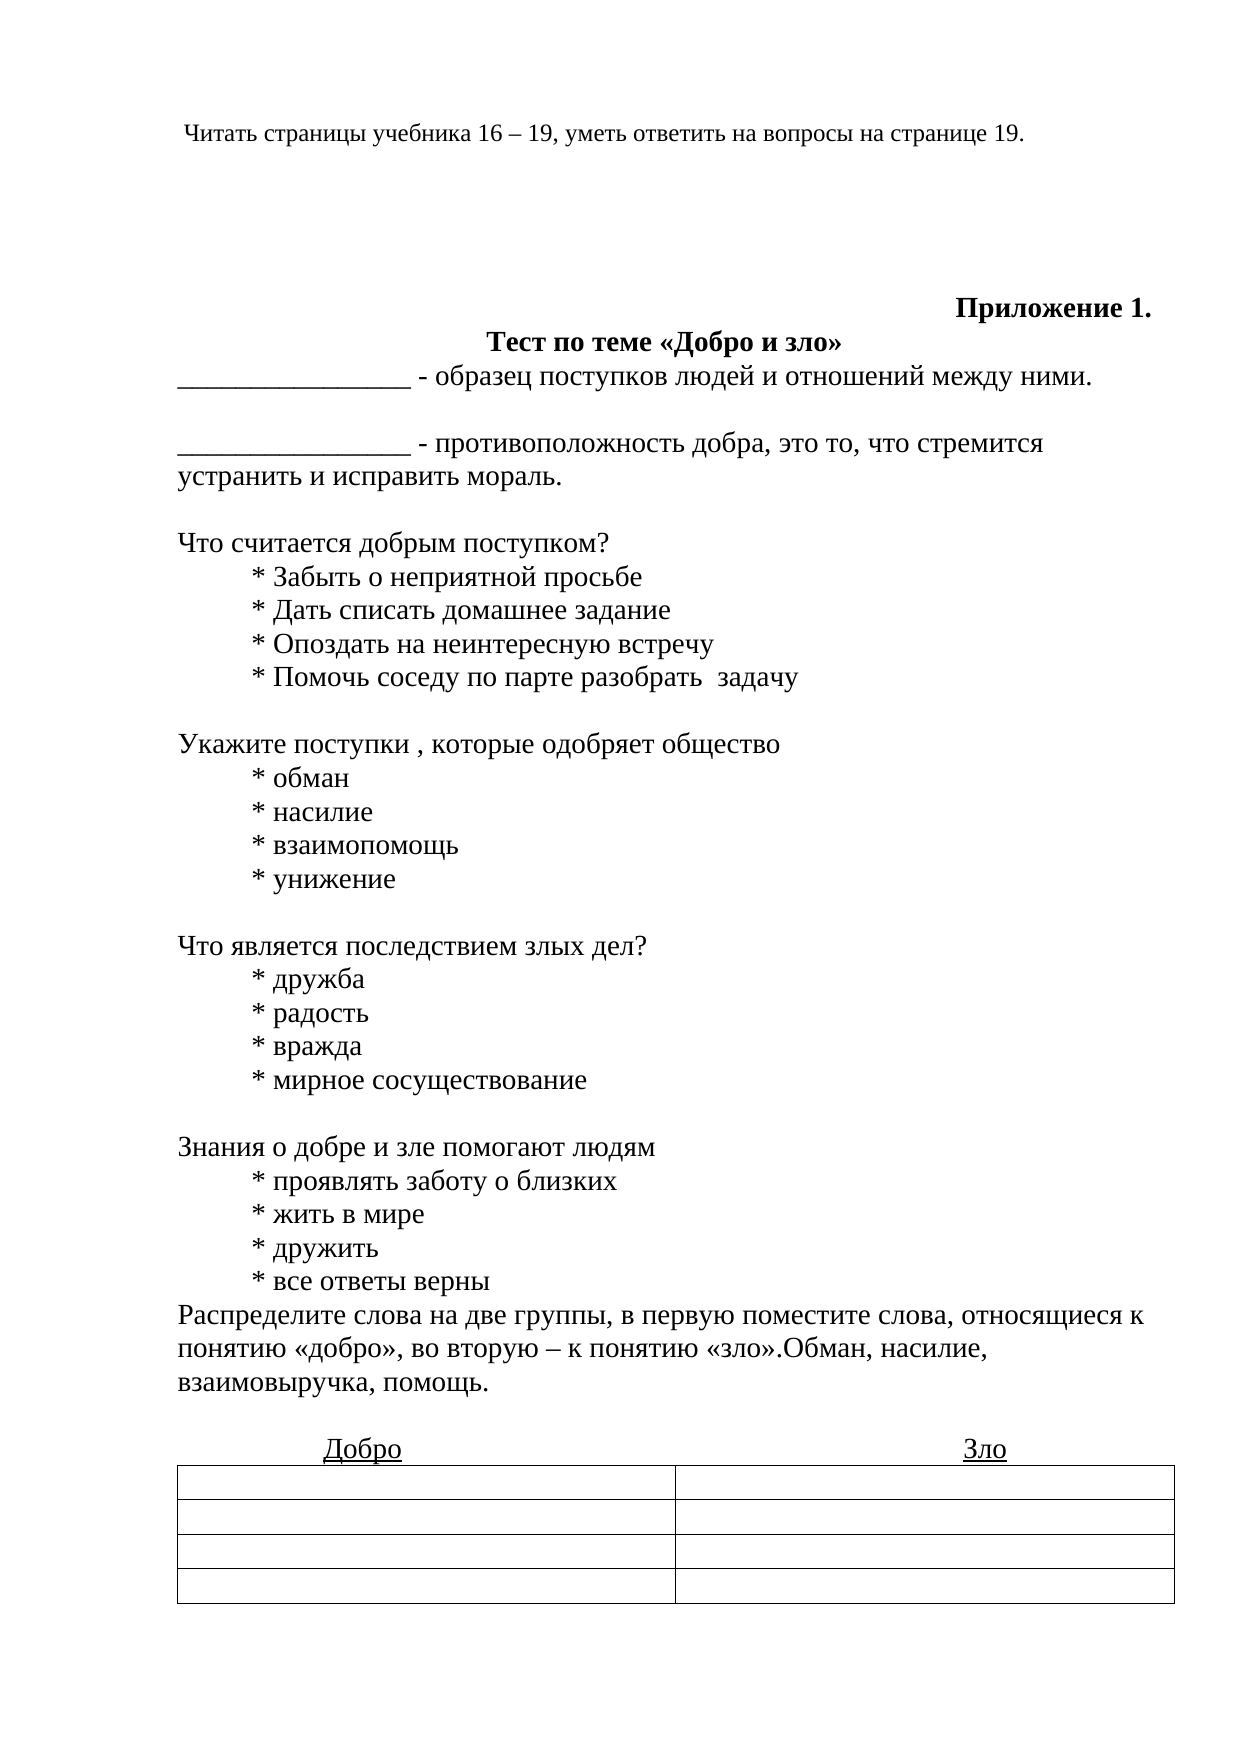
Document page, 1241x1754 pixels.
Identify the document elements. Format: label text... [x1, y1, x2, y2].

text Что является последствием злых дел? [177, 928, 1152, 961]
table_cell [178, 1500, 675, 1534]
table_cell [178, 1535, 675, 1568]
text Тест по теме «Добро и зло» [177, 324, 1152, 358]
text Приложение 1. [177, 291, 1152, 324]
table_cell [676, 1500, 1174, 1534]
text * обман [177, 760, 1152, 794]
text * мирное сосуществование [177, 1062, 1152, 1096]
text * Дать списать домашнее задание [177, 592, 1152, 626]
text * проявлять заботу о близких [177, 1163, 1152, 1196]
text * Забыть о неприятной просьбе [177, 559, 1152, 592]
text ________________ - образец поступков людей и отношений между ними. [177, 358, 1152, 391]
text * вражда [177, 1028, 1152, 1062]
text Читать страницы учебника 16 – 19, уметь ответить на вопросы на странице 19. [177, 118, 1152, 147]
table_header [178, 1466, 675, 1499]
text * Опоздать на неинтересную встречу [177, 626, 1152, 659]
text * Помочь соседу по парте разобрать задачу [177, 659, 1152, 693]
text Знания о добре и зле помогают людям [177, 1129, 1152, 1163]
text * дружить [177, 1230, 1152, 1263]
text * жить в мире [177, 1196, 1152, 1230]
text Распределите слова на две группы, в первую поместите слова, относящиеся к понятию «добро», во вторую – к понятию «зло».Обман, насилие, взаимовыручка, помощь. [177, 1297, 1152, 1397]
text Укажите поступки , которые одобряет общество [177, 727, 1152, 760]
text * унижение [177, 861, 1152, 894]
table_cell [676, 1569, 1174, 1603]
text ________________ - противоположность добра, это то, что стремится устранить и исправить мораль. [177, 425, 1152, 492]
table_cell [178, 1569, 675, 1603]
text * насилие [177, 794, 1152, 827]
text * радость [177, 995, 1152, 1028]
text * все ответы верны [177, 1263, 1152, 1297]
text * дружба [177, 961, 1152, 995]
text Добро Зло [177, 1431, 1152, 1464]
table_cell [676, 1535, 1174, 1568]
text Что считается добрым поступком? [177, 525, 1152, 559]
text * взаимопомощь [177, 827, 1152, 861]
table_header [676, 1466, 1174, 1499]
